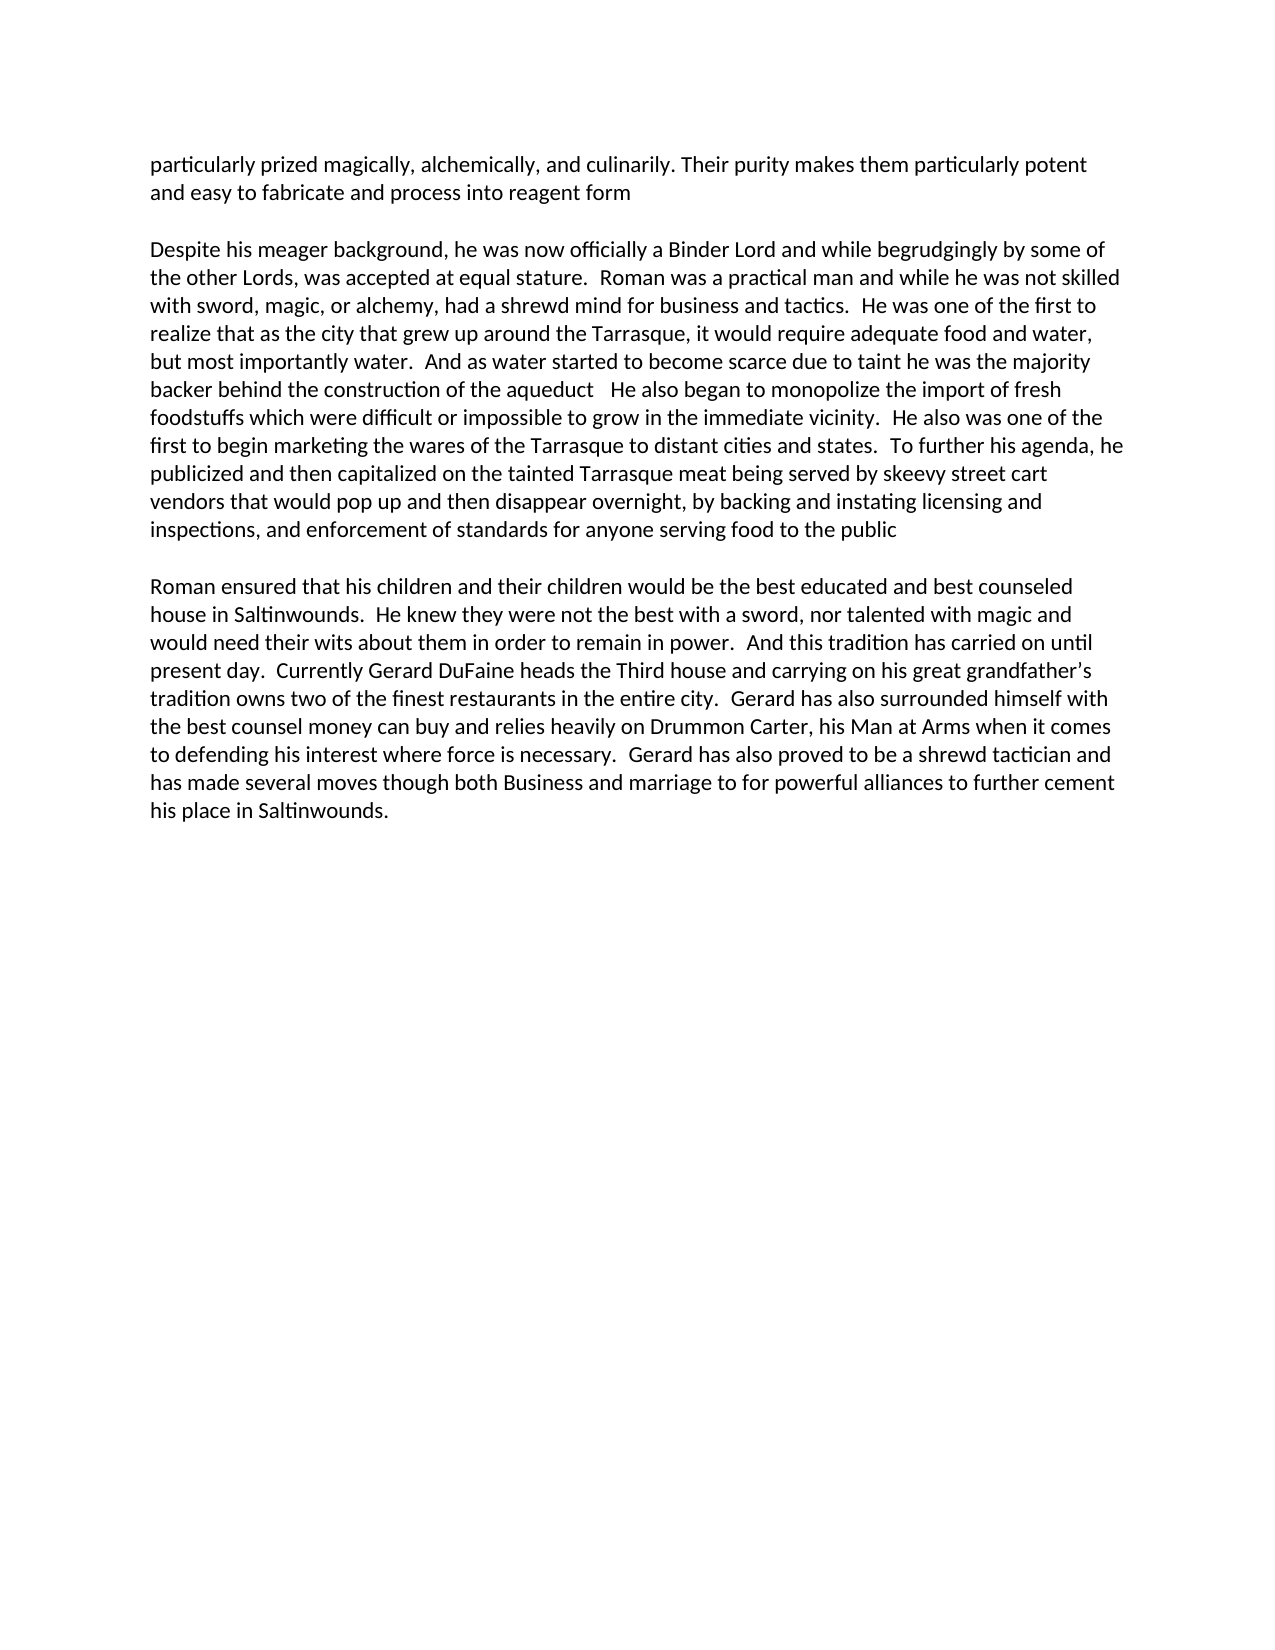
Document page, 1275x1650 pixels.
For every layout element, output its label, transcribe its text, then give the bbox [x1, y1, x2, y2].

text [150, 150, 1125, 206]
text Roman ensured that his children and their children would be the best educated and best counseled house in Saltinwounds. He knew they were not the best with a sword, nor talented with magic and would need their wits about them in order to remain in power. And this tradition has carried on until present day. Currently Gerard DuFaine heads the Third house and carrying on his great grandfather’s tradition owns two of the finest restaurants in the entire city. Gerard has also surrounded himself with the best counsel money can buy and relies heavily on Drummon Carter, his Man at Arms when it comes to defending his interest where force is necessary. Gerard has also proved to be a shrewd tactician and has made several moves though both Business and marriage to for powerful alliances to further cement his place in Saltinwounds. [150, 572, 1125, 824]
text Despite his meager background, he was now officially a Binder Lord and while begrudgingly by some of the other Lords, was accepted at equal stature. Roman was a practical man and while he was not skilled with sword, magic, or alchemy, had a shrewd mind for business and tactics. He was one of the first to realize that as the city that grew up around the Tarrasque, it would require adequate food and water, but most importantly water. And as water started to become scarce due to taint he was the majority backer behind the construction of the aqueduct He also began to monopolize the import of fresh foodstuffs which were difficult or impossible to grow in the immediate vicinity. He also was one of the first to begin marketing the wares of the Tarrasque to distant cities and states. To further his agenda, he publicized and then capitalized on the tainted Tarrasque meat being served by skeevy street cart vendors that would pop up and then disappear overnight, by backing and instating licensing and inspections, and enforcement of standards for anyone serving food to the public [150, 235, 1125, 543]
